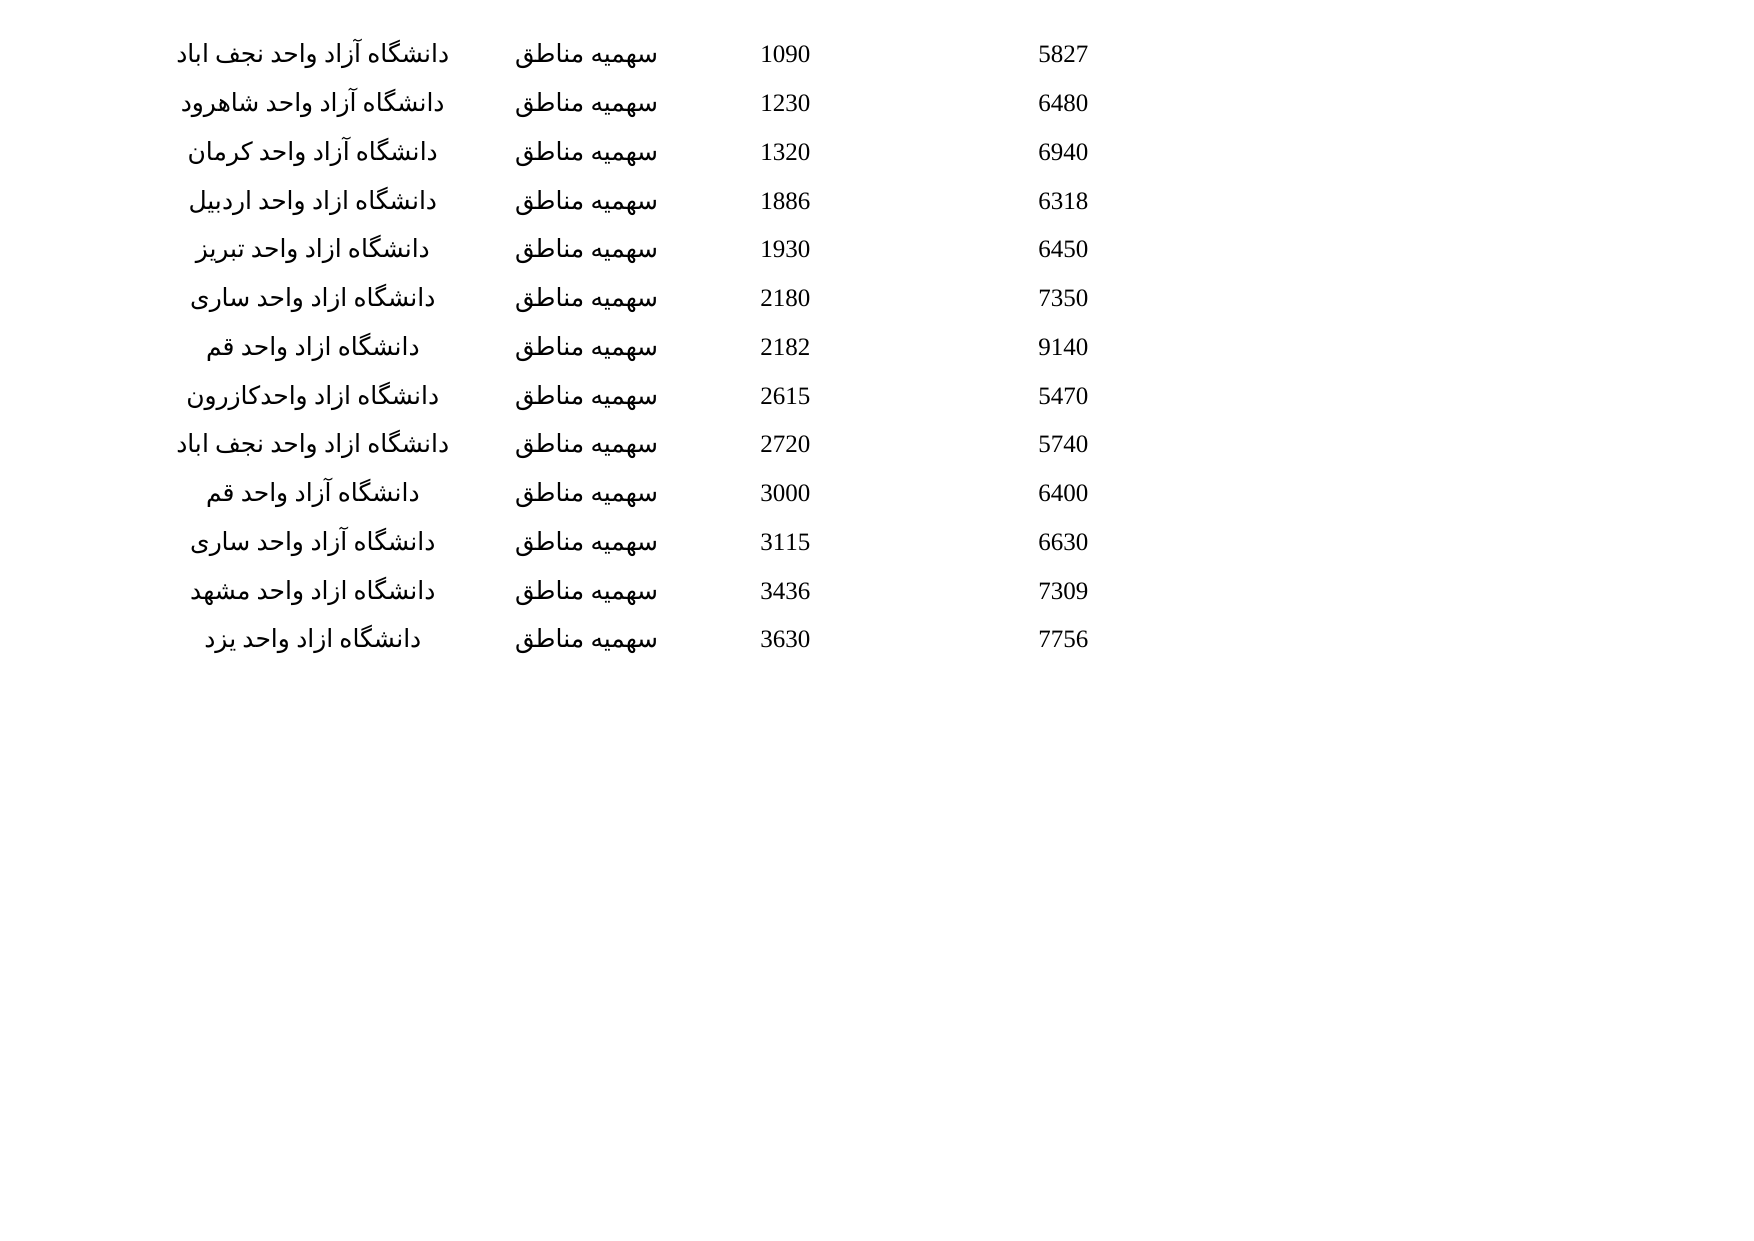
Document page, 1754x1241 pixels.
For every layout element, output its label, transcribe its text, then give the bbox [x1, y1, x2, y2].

table_cell 9140 [874, 322, 1253, 371]
table_cell 3436 [698, 566, 873, 614]
table_cell سهمیه مناطق [475, 615, 698, 663]
table_cell 2182 [698, 322, 873, 371]
table_cell سهمیه مناطق [475, 420, 698, 468]
table_cell 7350 [874, 273, 1253, 322]
table_cell 1886 [698, 176, 873, 224]
table_cell سهمیه مناطق [475, 176, 698, 224]
table_cell سهمیه مناطق [475, 225, 698, 273]
table_cell دانشگاه آزاد واحد شاهرود [150, 78, 475, 127]
table_cell 6630 [874, 517, 1253, 566]
table_cell دانشگاه آزاد واحد نجف اباد [150, 30, 475, 78]
table_cell سهمیه مناطق [475, 30, 698, 78]
table_cell سهمیه مناطق [475, 322, 698, 371]
table_cell دانشگاه ازاد واحد نجف اباد [150, 420, 475, 468]
table_cell دانشگاه آزاد واحد کرمان [150, 127, 475, 176]
table_cell دانشگاه ازاد واحد ساری [150, 273, 475, 322]
table_cell دانشگاه آزاد واحد قم [150, 468, 475, 517]
table_cell سهمیه مناطق [475, 566, 698, 614]
table_cell سهمیه مناطق [475, 468, 698, 517]
table_cell 1930 [698, 225, 873, 273]
table_cell دانشگاه آزاد واحد ساری [150, 517, 475, 566]
table_cell 1320 [698, 127, 873, 176]
table_cell سهمیه مناطق [475, 371, 698, 419]
table_cell دانشگاه ازاد واحد مشهد [150, 566, 475, 614]
table_cell 3000 [698, 468, 873, 517]
table_cell 6318 [874, 176, 1253, 224]
table_cell 6450 [874, 225, 1253, 273]
table_cell 5827 [874, 30, 1253, 78]
table_cell 6940 [874, 127, 1253, 176]
table_cell 1090 [698, 30, 873, 78]
table_cell دانشگاه ازاد واحد یزد [150, 615, 475, 663]
table_cell 6480 [874, 78, 1253, 127]
table_cell 5470 [874, 371, 1253, 419]
table_cell سهمیه مناطق [475, 127, 698, 176]
table_cell 2720 [698, 420, 873, 468]
table_cell 7756 [874, 615, 1253, 663]
table_cell 5740 [874, 420, 1253, 468]
table_cell سهمیه مناطق [475, 273, 698, 322]
table_cell 1230 [698, 78, 873, 127]
table_cell دانشگاه ازاد واحد قم [150, 322, 475, 371]
table_cell دانشگاه ازاد واحد تبریز [150, 225, 475, 273]
table_cell سهمیه مناطق [475, 78, 698, 127]
table_cell 6400 [874, 468, 1253, 517]
table_cell دانشگاه ازاد واحدکازرون [150, 371, 475, 419]
table_cell 2180 [698, 273, 873, 322]
table_cell 2615 [698, 371, 873, 419]
table_cell 7309 [874, 566, 1253, 614]
table_cell دانشگاه ازاد واحد اردبیل [150, 176, 475, 224]
table_cell 3115 [698, 517, 873, 566]
table_cell سهمیه مناطق [475, 517, 698, 566]
table_cell 3630 [698, 615, 873, 663]
